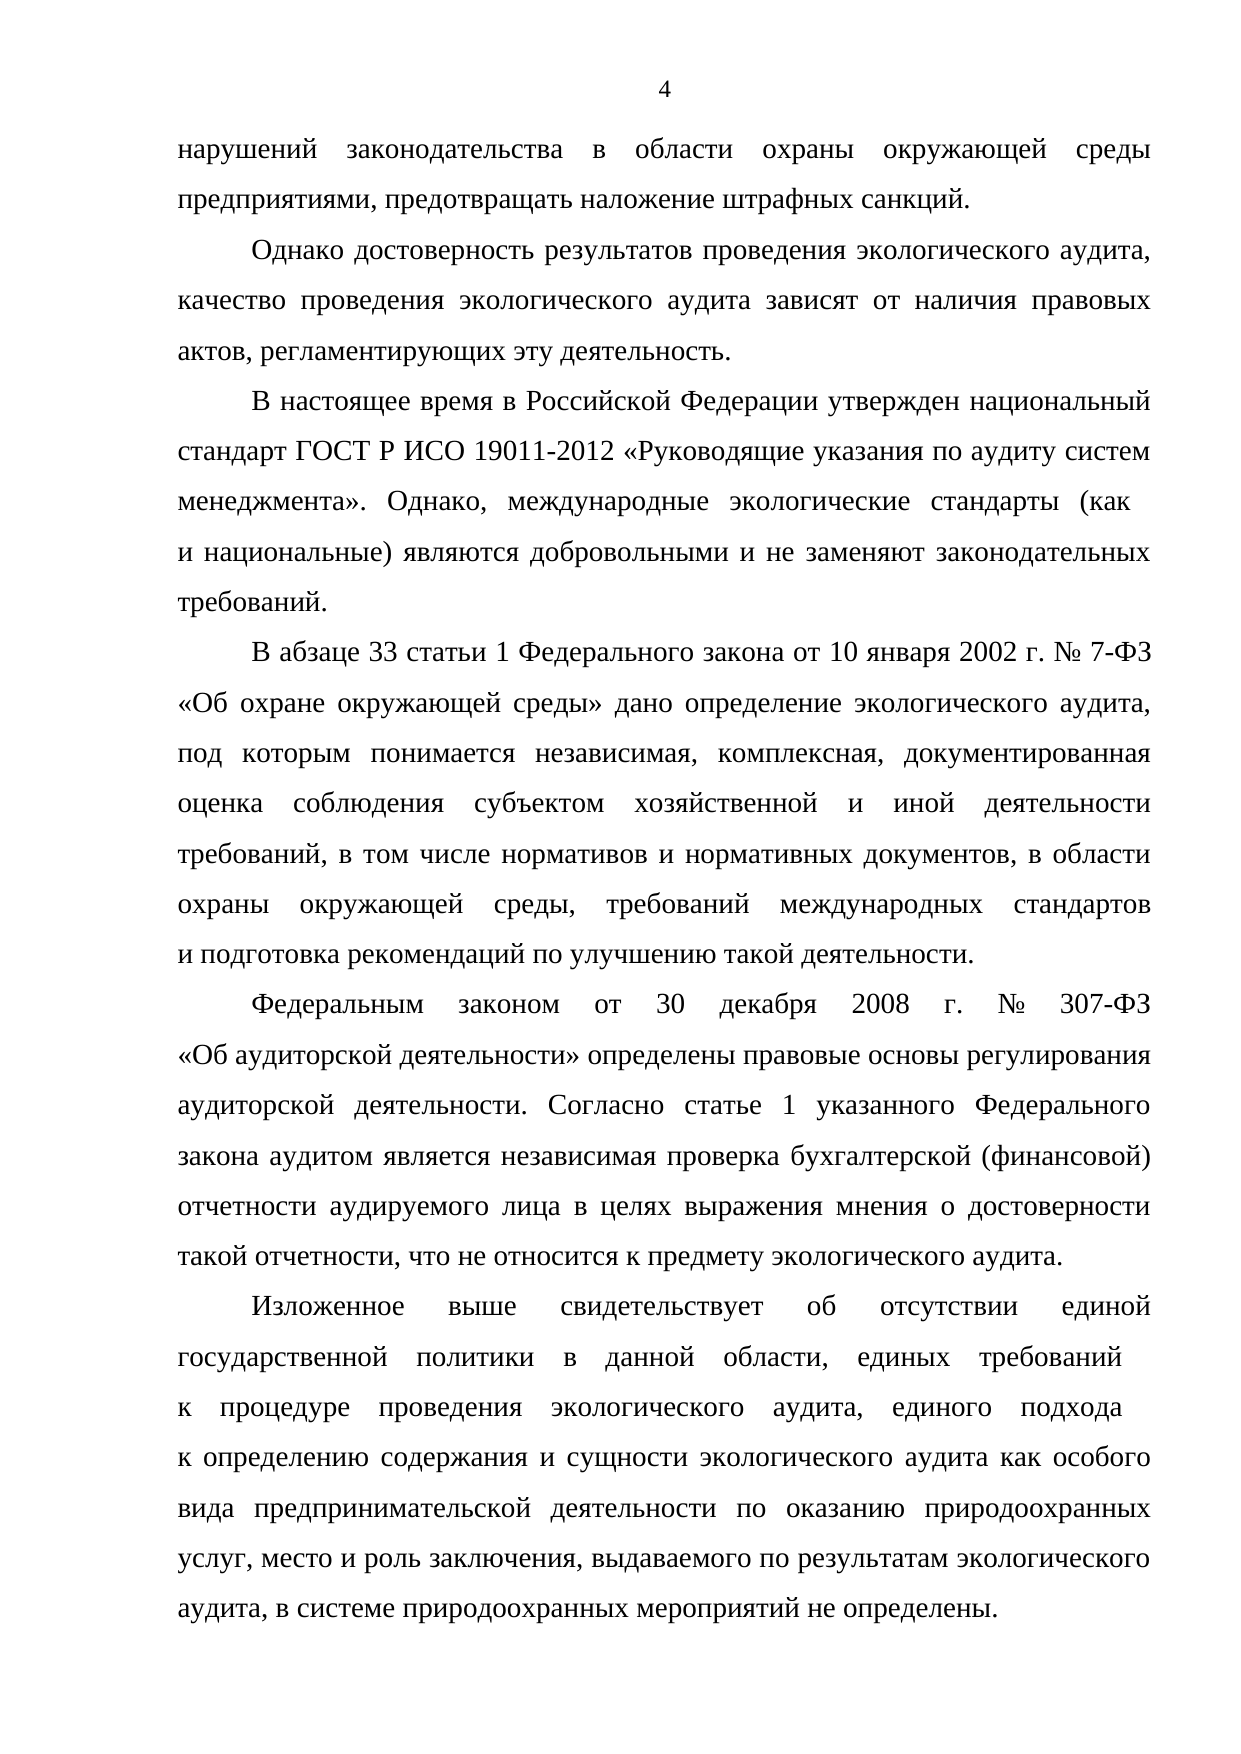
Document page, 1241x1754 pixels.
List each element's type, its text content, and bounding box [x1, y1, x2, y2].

text Изложенное выше свидетельствует об отсутствии единой государственной политики в данной области, единых требований к процедуре проведения экологического аудита, единого подхода к определению содержания и сущности экологического аудита как особого вида предпринимательской деятельности по оказанию природоохранных услуг, место и роль заключения, выдаваемого по результатам экологического аудита, в системе природоохранных мероприятий не определены. [177, 1288, 1152, 1624]
text Федеральным законом от 30 декабря 2008 г. № 307-ФЗ «Об аудиторской деятельности» определены правовые основы регулирования аудиторской деятельности. Согласно статье 1 указанного Федерального закона аудитом является независимая проверка бухгалтерской (финансовой) отчетности аудируемого лица в целях выражения мнения о достоверности такой отчетности, что не относится к предмету экологического аудита. [177, 987, 1152, 1272]
text В настоящее время в Российской Федерации утвержден национальный стандарт ГОСТ Р ИСО 19011-2012 «Руководящие указания по аудиту систем менеджмента». Однако, международные экологические стандарты (как и национальные) являются добровольными и не заменяют законодательных требований. [177, 383, 1152, 618]
text Однако достоверность результатов проведения экологического аудита, качество проведения экологического аудита зависят от наличия правовых актов, регламентирующих эту деятельность. [177, 232, 1152, 366]
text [177, 131, 1152, 215]
text В абзаце 33 статьи 1 Федерального закона от 10 января 2002 г. № 7-ФЗ «Об охране окружающей среды» дано определение экологического аудита, под которым понимается независимая, комплексная, документированная оценка соблюдения субъектом хозяйственной и иной деятельности требований, в том числе нормативов и нормативных документов, в области охраны окружающей среды, требований международных стандартов и подготовка рекомендаций по улучшению такой деятельности. [177, 634, 1152, 970]
